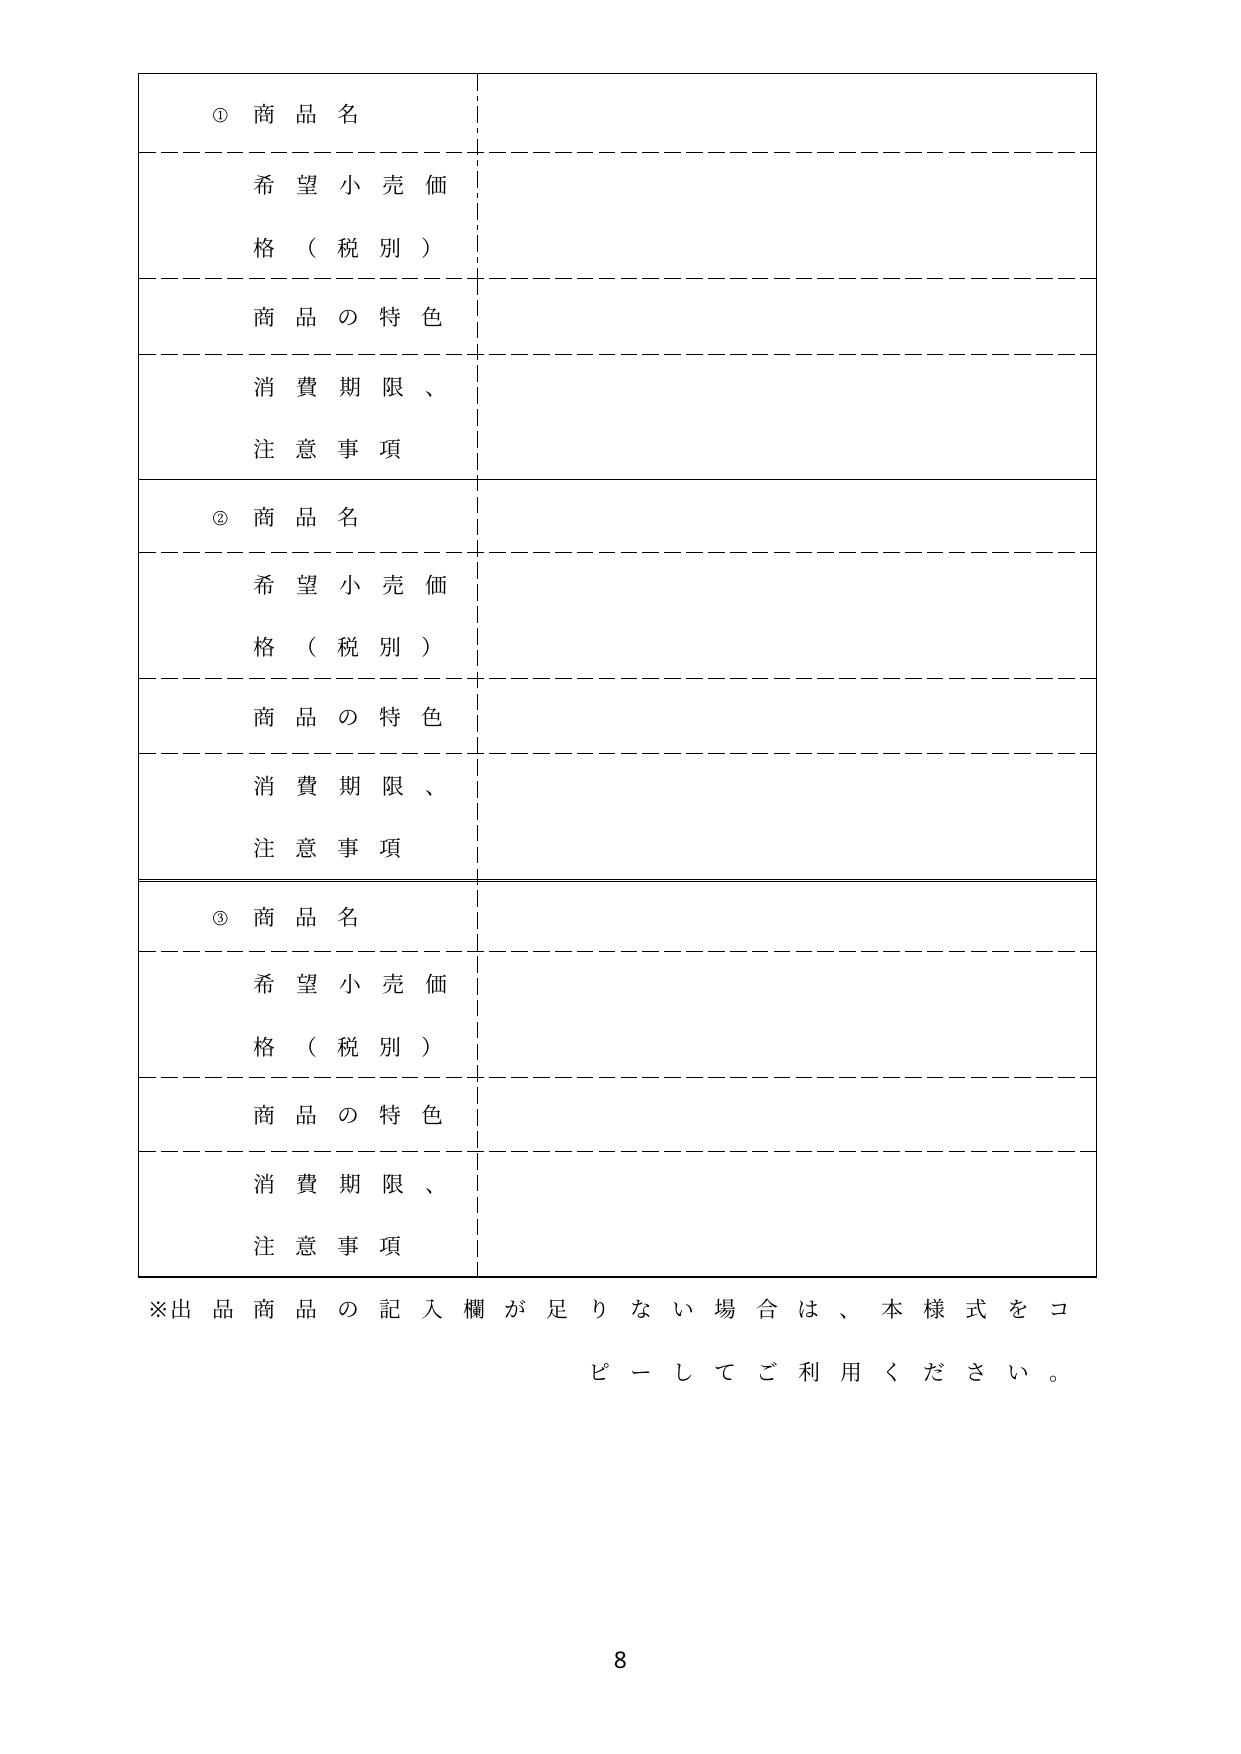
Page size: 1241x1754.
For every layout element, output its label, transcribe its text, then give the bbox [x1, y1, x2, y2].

table_cell 消費期限、注意事項 [139, 354, 478, 479]
table_cell [478, 278, 1096, 353]
table_cell 希望小売価格（税別） [139, 951, 478, 1077]
table_cell [478, 882, 1096, 951]
table_cell 商品名 [139, 74, 478, 152]
table_cell [478, 74, 1096, 152]
table_cell [478, 152, 1096, 278]
table_cell 消費期限、注意事項 [139, 1151, 478, 1276]
table_cell [478, 552, 1096, 677]
table_cell 商品名 [139, 882, 478, 951]
table_cell 商品の特色 [139, 678, 478, 753]
table_cell 希望小売価格（税別） [139, 152, 478, 278]
table_cell [478, 678, 1096, 753]
table_cell [478, 951, 1096, 1077]
table_cell [478, 480, 1096, 552]
table_cell 商品の特色 [139, 1077, 478, 1151]
text ※出品商品の記入欄が足りない場合は、本様式をコピーしてご利用ください。 [149, 1278, 1091, 1402]
table_cell [478, 354, 1096, 479]
table_cell 商品の特色 [139, 278, 478, 353]
table_cell [478, 1077, 1096, 1151]
table_cell 消費期限、注意事項 [139, 753, 478, 878]
table_cell [478, 753, 1096, 878]
table_cell 商品名 [139, 480, 478, 552]
table_cell [478, 1151, 1096, 1276]
table_cell 希望小売価格（税別） [139, 552, 478, 677]
